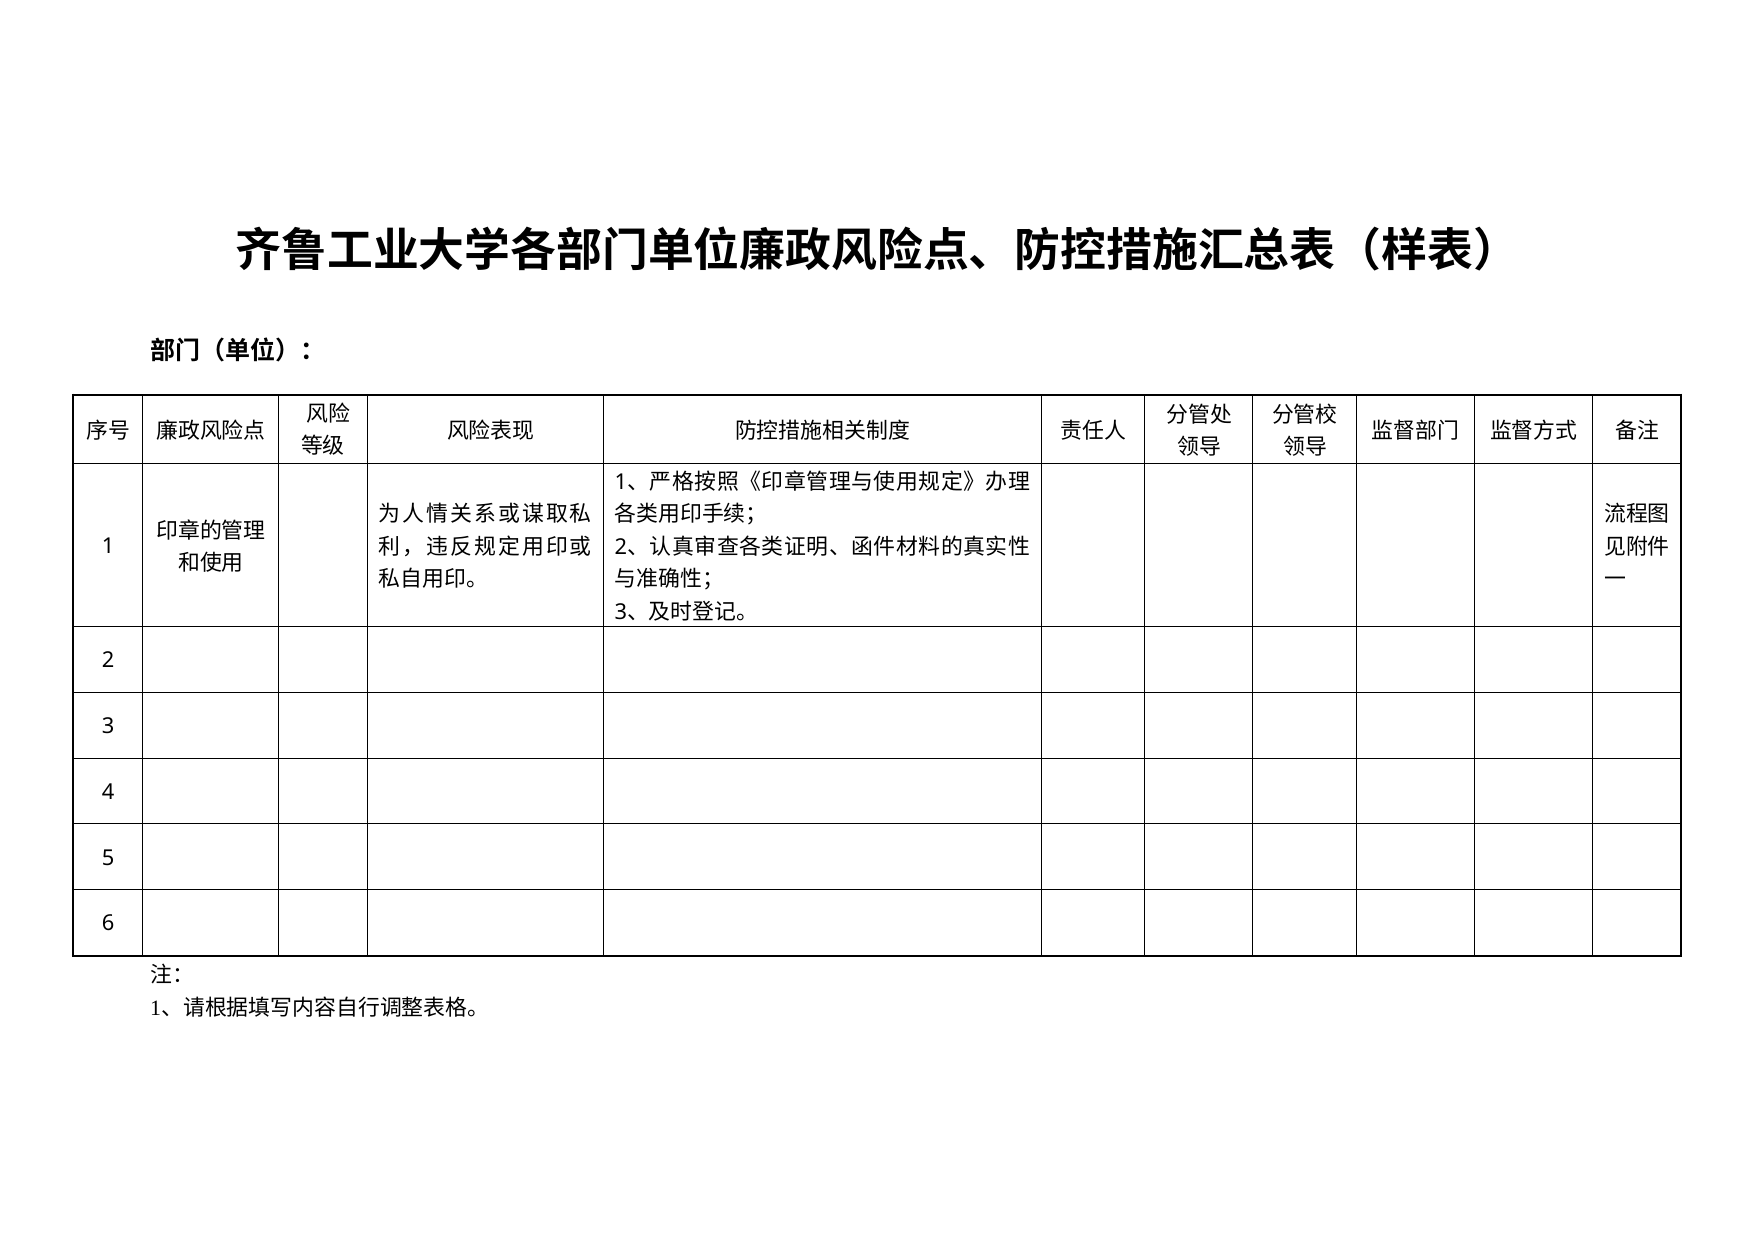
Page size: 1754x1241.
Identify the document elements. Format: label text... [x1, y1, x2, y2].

table_cell [1145, 824, 1252, 889]
table_cell 为人情关系或谋取私利，违反规定用印或私自用印。 [368, 464, 603, 626]
table_cell [1357, 890, 1474, 954]
table_cell [143, 627, 278, 692]
table_cell [1042, 627, 1144, 692]
table_cell [1145, 464, 1252, 626]
table_cell 印章的管理和使用 [143, 464, 278, 626]
table_cell [1145, 693, 1252, 757]
table_header 责任人 [1042, 396, 1144, 462]
table_cell 4 [74, 759, 142, 823]
table_cell [604, 824, 1041, 889]
table_cell [1042, 464, 1144, 626]
table_cell [1042, 759, 1144, 823]
table_cell 6 [74, 890, 142, 954]
table_cell [1145, 627, 1252, 692]
table_header 防控措施相关制度 [604, 396, 1041, 462]
table_cell [1145, 890, 1252, 954]
text 1、请根据填写内容自行调整表格。 [150, 989, 1604, 1022]
table_header 分管校领导 [1253, 396, 1356, 462]
table_cell [368, 824, 603, 889]
table_cell [1593, 824, 1680, 889]
table_cell [368, 627, 603, 692]
table_cell [1042, 890, 1144, 954]
table_cell [1042, 824, 1144, 889]
table_cell [1593, 693, 1680, 757]
table_cell [1475, 627, 1592, 692]
table_cell [279, 693, 367, 757]
table_cell [1475, 693, 1592, 757]
table_header 廉政风险点 [143, 396, 278, 462]
table_cell 2 [74, 627, 142, 692]
table_cell 3 [74, 693, 142, 757]
table_cell 流程图见附件一 [1593, 464, 1680, 626]
text 部门（单位）： [150, 316, 1604, 381]
table_header 风险表现 [368, 396, 603, 462]
table_cell [1593, 759, 1680, 823]
table_cell 1、严格按照《印章管理与使用规定》办理各类用印手续； 2、认真审查各类证明、函件材料的真实性与准确性； 3、及时登记。 [604, 464, 1041, 626]
table_cell [1253, 464, 1356, 626]
table_cell [1042, 693, 1144, 757]
table_cell [604, 759, 1041, 823]
table_cell [279, 824, 367, 889]
table_cell 1 [74, 464, 142, 626]
table_cell [279, 759, 367, 823]
table_cell [1475, 464, 1592, 626]
table_cell [1253, 890, 1356, 954]
table_cell [279, 627, 367, 692]
table_header 分管处领导 [1145, 396, 1252, 462]
table_cell [279, 464, 367, 626]
text 注： [150, 957, 1604, 989]
table_cell [1357, 824, 1474, 889]
table_cell [1357, 693, 1474, 757]
table_cell [1253, 693, 1356, 757]
table_header 监督方式 [1475, 396, 1592, 462]
table_cell [143, 693, 278, 757]
table_cell [1357, 759, 1474, 823]
table_cell [1593, 890, 1680, 954]
text 齐鲁工业大学各部门单位廉政风险点、防控措施汇总表（样表） [150, 198, 1604, 295]
table_cell [1475, 890, 1592, 954]
table_cell [368, 759, 603, 823]
table_cell [604, 890, 1041, 954]
table_cell [1593, 627, 1680, 692]
table_cell [1145, 759, 1252, 823]
table_cell [1475, 759, 1592, 823]
table_cell [1357, 627, 1474, 692]
table_cell [1475, 824, 1592, 889]
table_cell [604, 693, 1041, 757]
table_cell 5 [74, 824, 142, 889]
table_header 监督部门 [1357, 396, 1474, 462]
table_cell [1357, 464, 1474, 626]
table_header 备注 [1593, 396, 1680, 462]
table_cell [368, 890, 603, 954]
table_cell [1253, 627, 1356, 692]
table_header 风险等级 [279, 396, 367, 462]
table_cell [143, 890, 278, 954]
table_cell [143, 824, 278, 889]
table_cell [1253, 824, 1356, 889]
table_cell [143, 759, 278, 823]
table_header 序号 [74, 396, 142, 462]
table_cell [279, 890, 367, 954]
table_cell [1253, 759, 1356, 823]
table_cell [368, 693, 603, 757]
table_cell [604, 627, 1041, 692]
